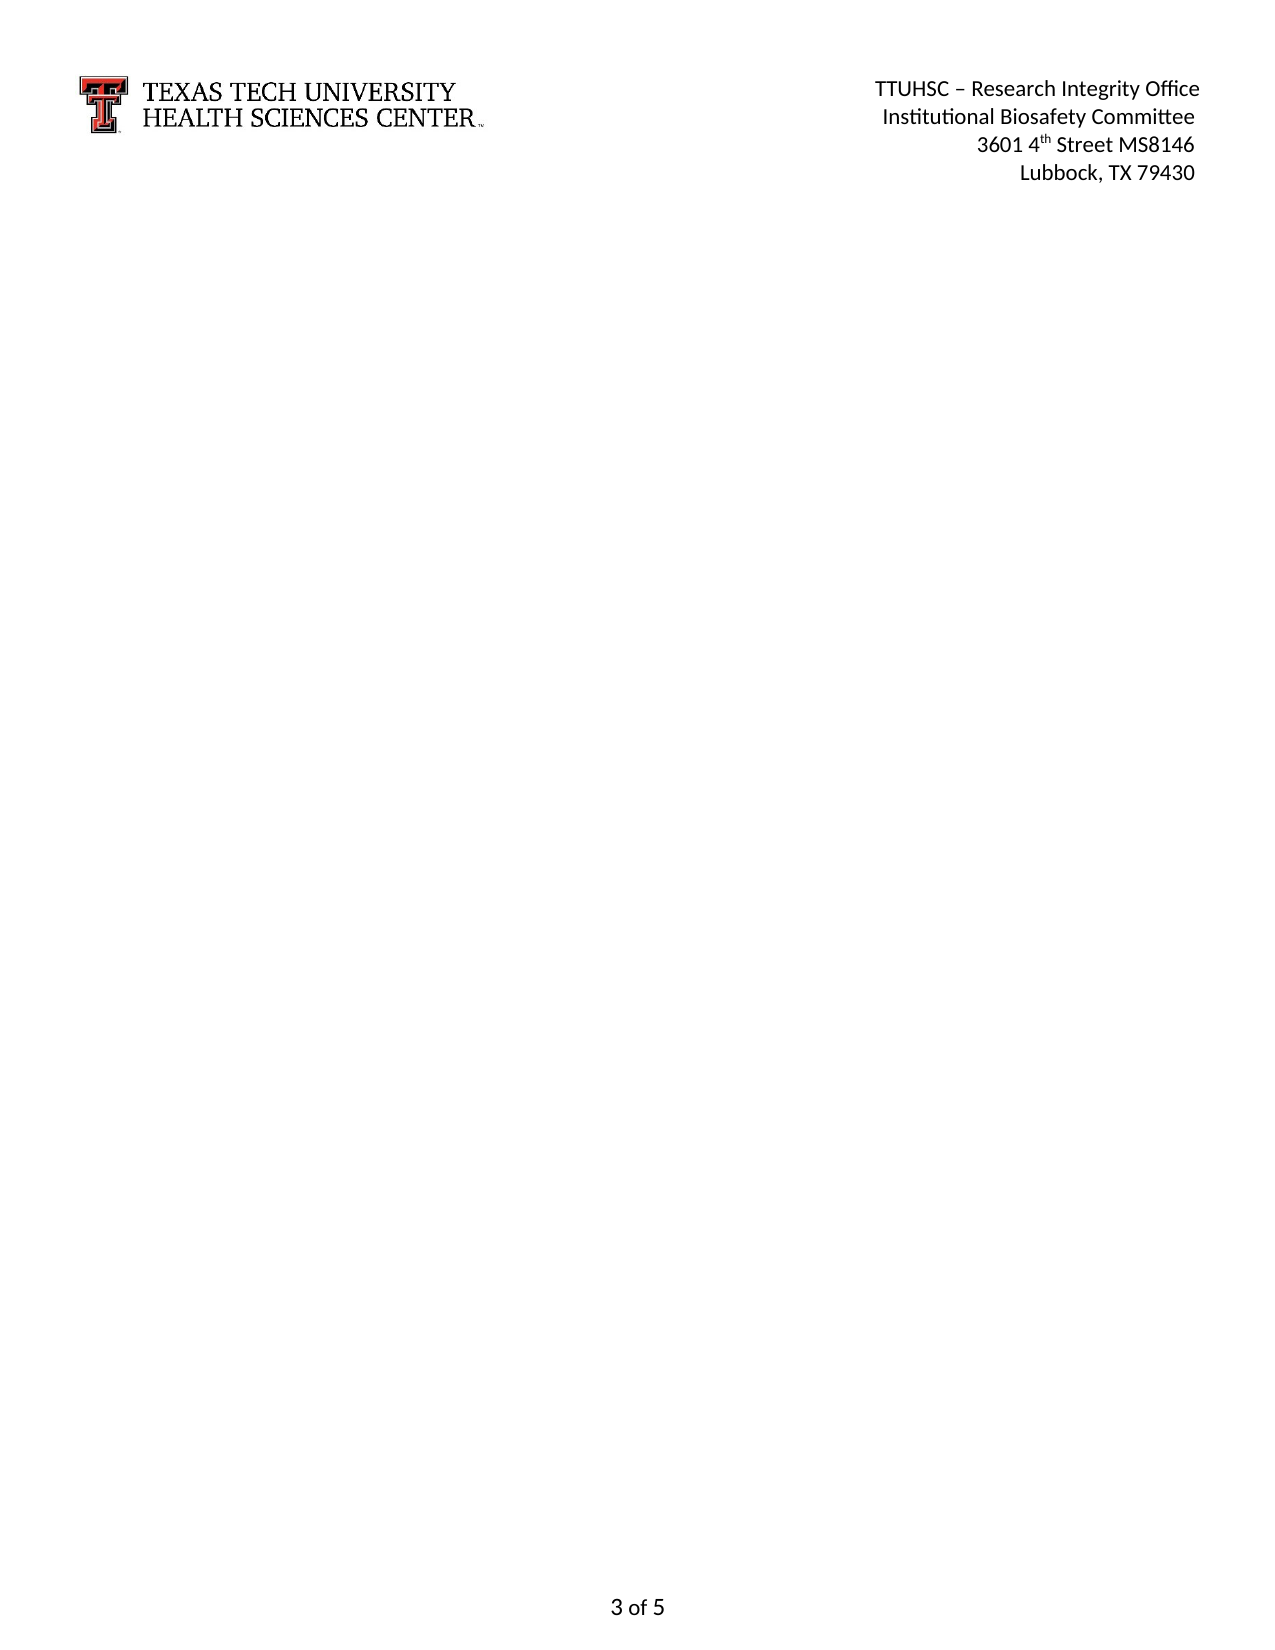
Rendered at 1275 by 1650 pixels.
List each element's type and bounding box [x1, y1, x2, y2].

picture [75, 74, 488, 136]
